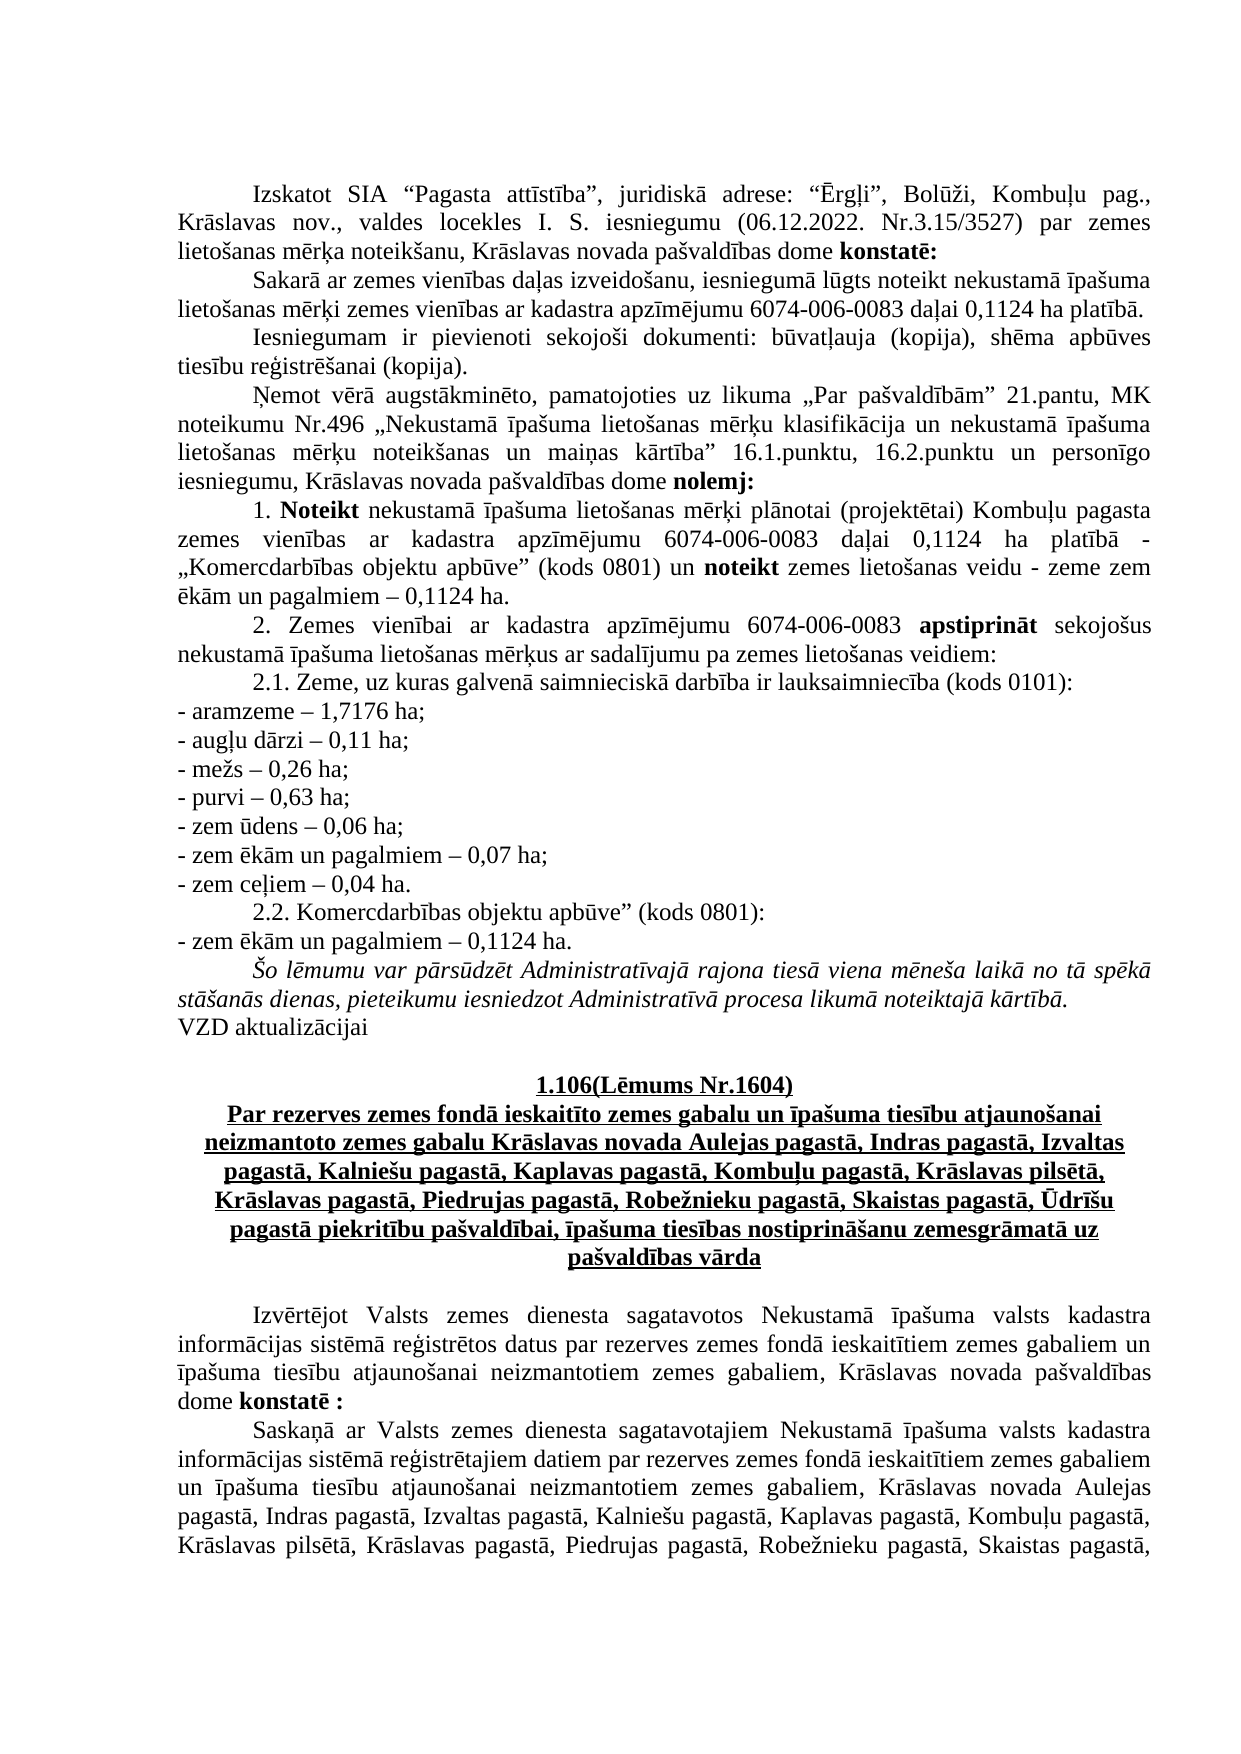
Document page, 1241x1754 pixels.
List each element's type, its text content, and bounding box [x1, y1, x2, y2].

text - zem ēkām un pagalmiem – 0,1124 ha. [177, 926, 1152, 955]
text 1.106(Lēmums Nr.1604) [177, 1070, 1152, 1099]
text - zem ēkām un pagalmiem – 0,07 ha; [177, 840, 1152, 869]
text 2.1. Zeme, uz kuras galvenā saimnieciskā darbība ir lauksaimniecība (kods 0101): [177, 667, 1152, 696]
text - aramzeme – 1,7176 ha; [177, 696, 1152, 725]
text Izskatot SIA “Pagasta attīstība”, juridiskā adrese: “Ērgļi”, Bolūži, Kombuļu pag., Krāslavas nov., valdes locekles I. S. iesniegumu (06.12.2022. Nr.3.15/3527) par zemes lietošanas mērķa noteikšanu, Krāslavas novada pašvaldības dome konstatē: [177, 179, 1152, 265]
text 2. Zemes vienībai ar kadastra apzīmējumu 6074-006-0083 apstiprināt sekojošus nekustamā īpašuma lietošanas mērķus ar sadalījumu pa zemes lietošanas veidiem: [177, 610, 1152, 667]
text Sakarā ar zemes vienības daļas izveidošanu, iesniegumā lūgts noteikt nekustamā īpašuma lietošanas mērķi zemes vienības ar kadastra apzīmējumu 6074-006-0083 daļai 0,1124 ha platībā. [177, 265, 1152, 322]
text Izvērtējot Valsts zemes dienesta sagatavotos Nekustamā īpašuma valsts kadastra informācijas sistēmā reģistrētos datus par rezerves zemes fondā ieskaitītiem zemes gabaliem un īpašuma tiesību atjaunošanai neizmantotiem zemes gabaliem, Krāslavas novada pašvaldības dome konstatē : [177, 1300, 1152, 1415]
text Iesniegumam ir pievienoti sekojoši dokumenti: būvatļauja (kopija), shēma apbūves tiesību reģistrēšanai (kopija). [177, 322, 1152, 380]
text VZD aktualizācijai [177, 1012, 1152, 1041]
text Par rezerves zemes fondā ieskaitīto zemes gabalu un īpašuma tiesību atjaunošanai neizmantoto zemes gabalu Krāslavas novada Aulejas pagastā, Indras pagastā, Izvaltas pagastā, Kalniešu pagastā, Kaplavas pagastā, Kombuļu pagastā, Krāslavas pilsētā, Krāslavas pagastā, Piedrujas pagastā, Robežnieku pagastā, Skaistas pagastā, Ūdrīšu pagastā piekritību pašvaldībai, īpašuma tiesības nostiprināšanu zemesgrāmatā uz pašvaldības vārda [177, 1099, 1152, 1271]
text 1. Noteikt nekustamā īpašuma lietošanas mērķi plānotai (projektētai) Kombuļu pagasta zemes vienības ar kadastra apzīmējumu 6074-006-0083 daļai 0,1124 ha platībā - „Komercdarbības objektu apbūve” (kods 0801) un noteikt zemes lietošanas veidu - zeme zem ēkām un pagalmiem – 0,1124 ha. [177, 495, 1152, 610]
text Šo lēmumu var pārsūdzēt Administratīvajā rajona tiesā viena mēneša laikā no tā spēkā stāšanās dienas, pieteikumu iesniedzot Administratīvā procesa likumā noteiktajā kārtībā. [177, 955, 1152, 1012]
text - zem ceļiem – 0,04 ha. [177, 869, 1152, 897]
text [177, 1415, 1152, 1559]
text Ņemot vērā augstākminēto, pamatojoties uz likuma „Par pašvaldībām” 21.pantu, MK noteikumu Nr.496 „Nekustamā īpašuma lietošanas mērķu klasifikācija un nekustamā īpašuma lietošanas mērķu noteikšanas un maiņas kārtība” 16.1.punktu, 16.2.punktu un personīgo iesniegumu, Krāslavas novada pašvaldības dome nolemj: [177, 380, 1152, 495]
text - augļu dārzi – 0,11 ha; [177, 725, 1152, 754]
text - mežs – 0,26 ha; [177, 754, 1152, 782]
text - purvi – 0,63 ha; [177, 782, 1152, 811]
text 2.2. Komercdarbības objektu apbūve” (kods 0801): [177, 897, 1152, 926]
text - zem ūdens – 0,06 ha; [177, 811, 1152, 840]
